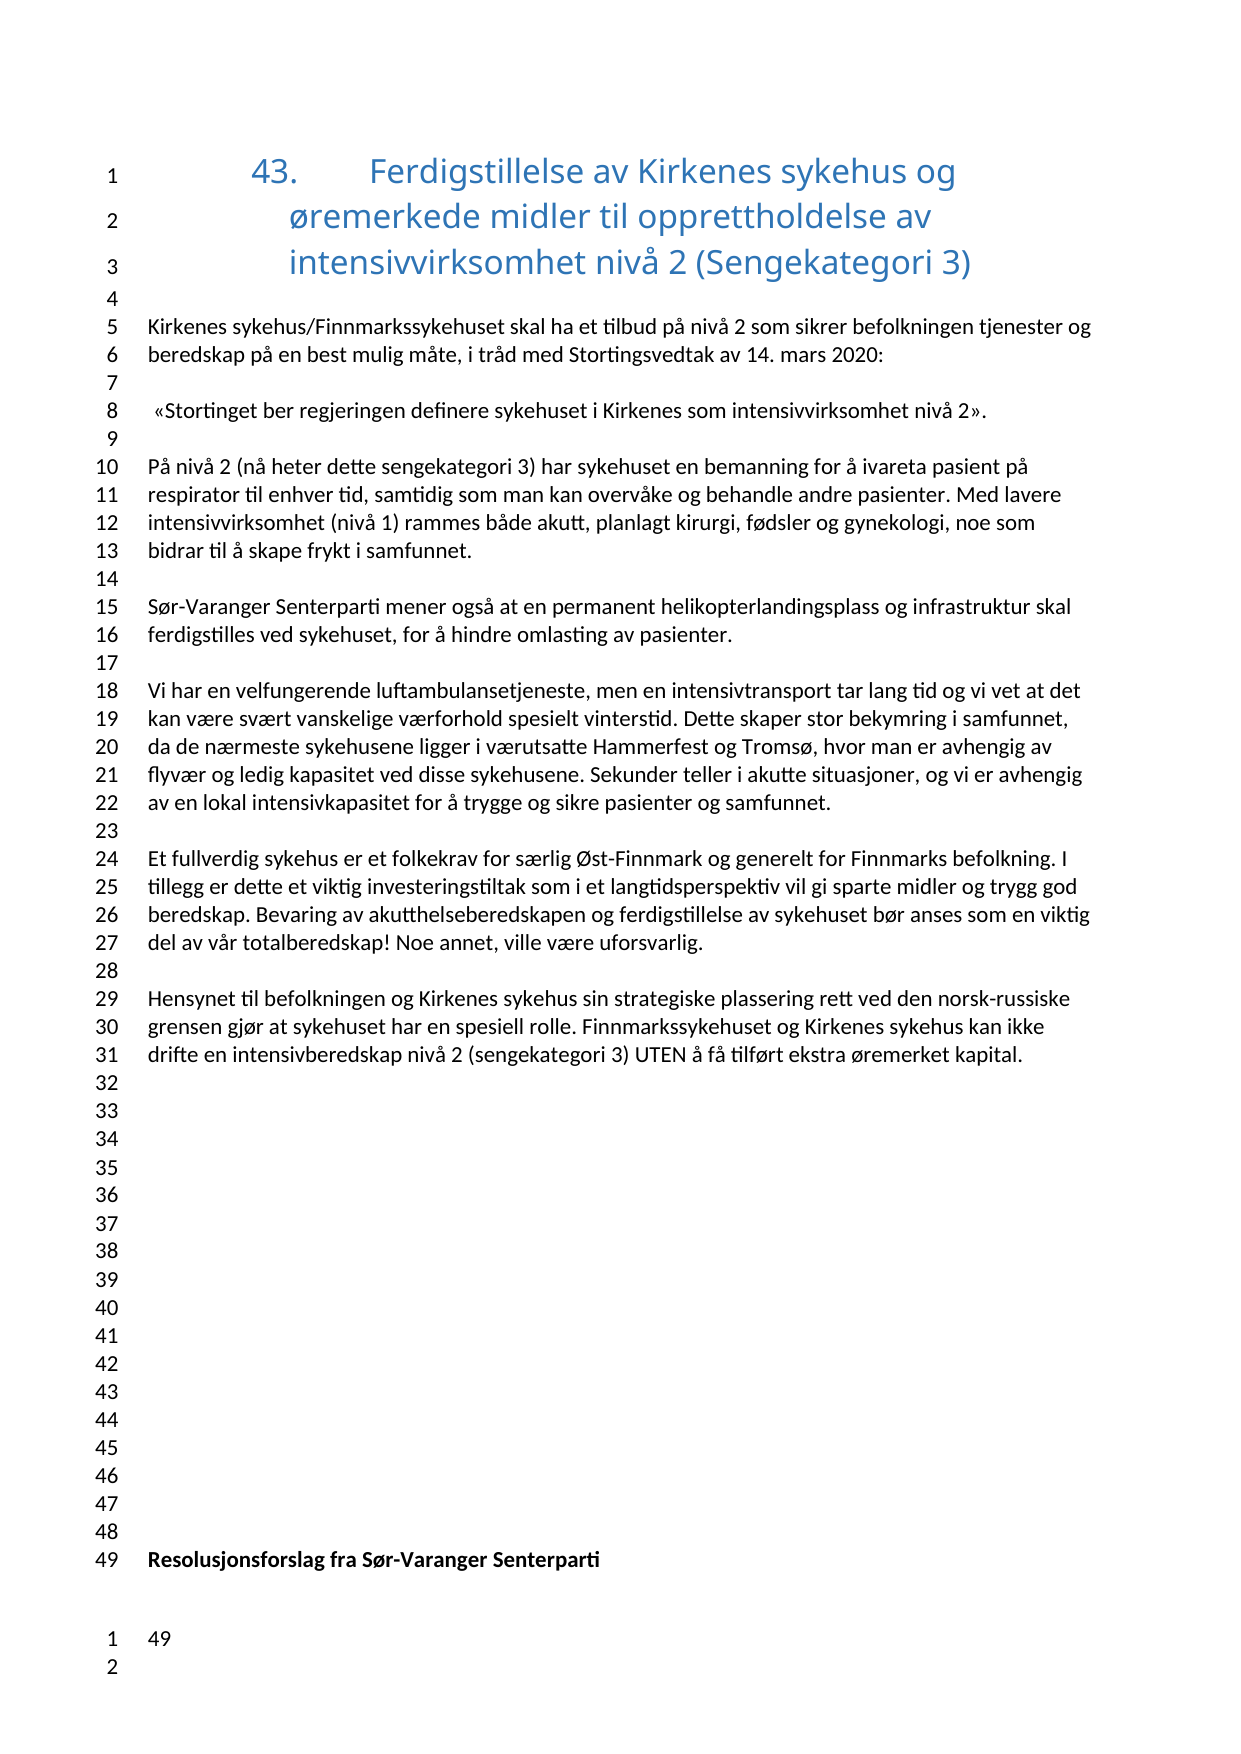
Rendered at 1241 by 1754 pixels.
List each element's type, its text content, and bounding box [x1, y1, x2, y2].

text «Stortinget ber regjeringen definere sykehuset i Kirkenes som intensivvirksomhet nivå 2». [148, 396, 1093, 424]
text Sør-Varanger Senterparti mener også at en permanent helikopterlandingsplass og infrastruktur skal ferdigstilles ved sykehuset, for å hindre omlasting av pasienter. [148, 592, 1093, 648]
text På nivå 2 (nå heter dette sengekategori 3) har sykehuset en bemanning for å ivareta pasient på respirator til enhver tid, samtidig som man kan overvåke og behandle andre pasienter. Med lavere intensivvirksomhet (nivå 1) rammes både akutt, planlagt kirurgi, fødsler og gynekologi, noe som bidrar til å skape frykt i samfunnet. [148, 452, 1093, 564]
text Et fullverdig sykehus er et folkekrav for særlig Øst-Finnmark og generelt for Finnmarks befolkning. I tillegg er dette et viktig investeringstiltak som i et langtidsperspektiv vil gi sparte midler og trygg god beredskap. Bevaring av akutthelseberedskapen og ferdigstillelse av sykehuset bør anses som en viktig del av vår totalberedskap! Noe annet, ville være uforsvarlig. [148, 844, 1093, 956]
subtitle Ferdigstillelse av Kirkenes sykehus og øremerkede midler til opprettholdelse av intensivvirksomhet nivå 2 (Sengekategori 3) [251, 148, 1093, 284]
text Vi har en velfungerende luftambulansetjeneste, men en intensivtransport tar lang tid og vi vet at det kan være svært vanskelige værforhold spesielt vinterstid. Dette skaper stor bekymring i samfunnet, da de nærmeste sykehusene ligger i værutsatte Hammerfest og Tromsø, hvor man er avhengig av flyvær og ledig kapasitet ved disse sykehusene. Sekunder teller i akutte situasjoner, og vi er avhengig av en lokal intensivkapasitet for å trygge og sikre pasienter og samfunnet. [148, 676, 1093, 816]
text Kirkenes sykehus/Finnmarkssykehuset skal ha et tilbud på nivå 2 som sikrer befolkningen tjenester og beredskap på en best mulig måte, i tråd med Stortingsvedtak av 14. mars 2020: [148, 312, 1093, 368]
text Resolusjonsforslag fra Sør-Varanger Senterparti [148, 1545, 1093, 1573]
text Hensynet til befolkningen og Kirkenes sykehus sin strategiske plassering rett ved den norsk-russiske grensen gjør at sykehuset har en spesiell rolle. Finnmarkssykehuset og Kirkenes sykehus kan ikke drifte en intensivberedskap nivå 2 (sengekategori 3) UTEN å få tilført ekstra øremerket kapital. [148, 984, 1093, 1068]
